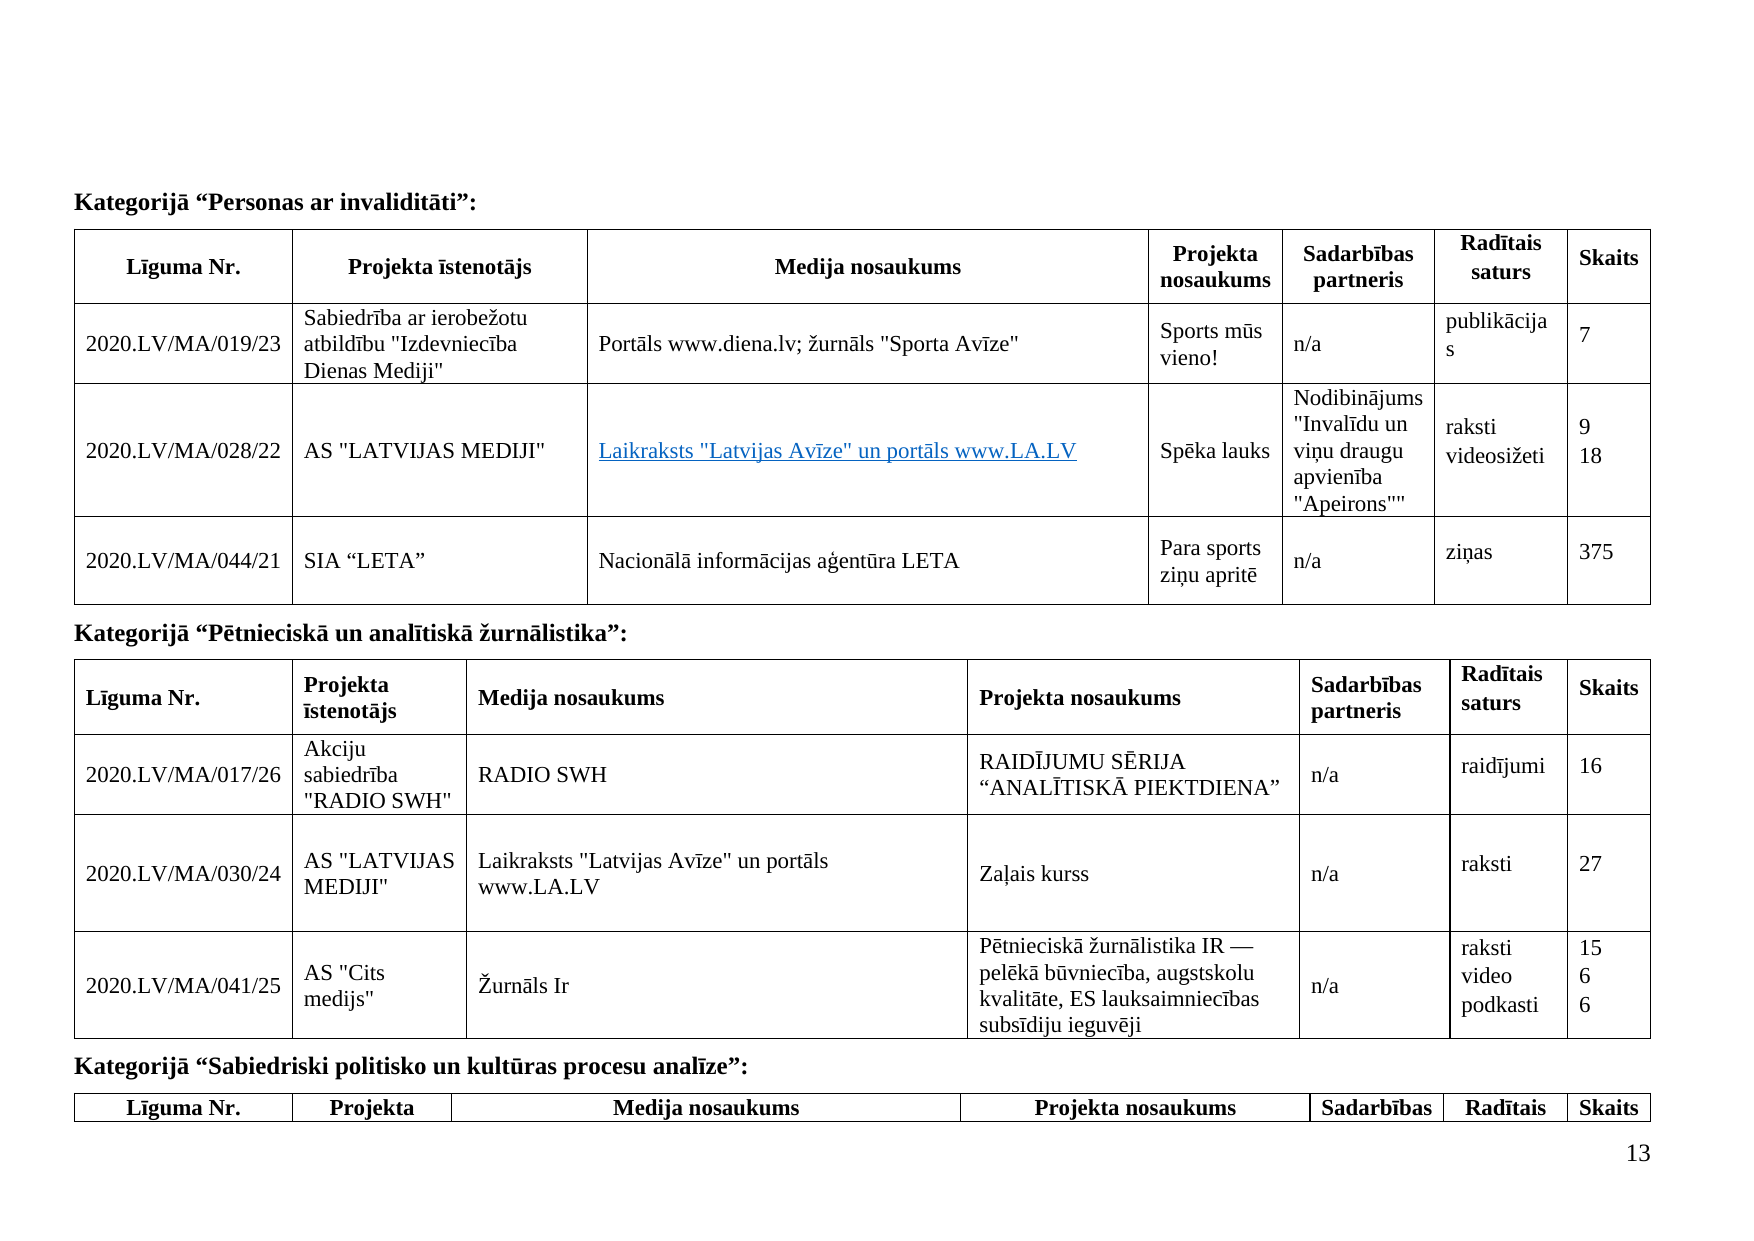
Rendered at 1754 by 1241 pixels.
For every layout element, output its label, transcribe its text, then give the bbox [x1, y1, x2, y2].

table_cell raidījumi [1451, 735, 1567, 814]
table_header Skaits [1568, 230, 1650, 303]
table_cell 2020.LV/MA/030/24 [75, 815, 292, 931]
table_header Projekta nosaukums [961, 1094, 1309, 1121]
table_cell 375 [1568, 517, 1650, 604]
table_cell Spēka lauks [1149, 384, 1282, 516]
table_cell AS "LATVIJAS MEDIJI" [293, 815, 466, 931]
text Kategorijā “Personas ar invaliditāti”: [74, 187, 1651, 216]
table_cell n/a [1300, 815, 1449, 931]
table_header Projekta nosaukums [968, 660, 1299, 734]
table_cell Pētnieciskā žurnālistika IR — pelēkā būvniecība, augstskolu kvalitāte, ES lauksaimniecības subsīdiju ieguvēji [968, 932, 1299, 1038]
table_cell Žurnāls Ir [467, 932, 967, 1038]
table_header Sadarbības partneris [1300, 660, 1449, 734]
table_cell Sports mūs vieno! [1149, 304, 1282, 383]
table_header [1311, 1094, 1443, 1121]
table_header Līguma Nr. [75, 660, 292, 734]
table_cell 2020.LV/MA/017/26 [75, 735, 292, 814]
table_cell ziņas [1435, 517, 1567, 604]
text Kategorijā “Pētnieciskā un analītiskā žurnālistika”: [74, 618, 1651, 647]
table_cell n/a [1300, 735, 1449, 814]
table_cell AS "LATVIJAS MEDIJI" [293, 384, 587, 516]
table_header Medija nosaukums [467, 660, 967, 734]
table_header Sadarbības partneris [1283, 230, 1434, 303]
table_header Radītais saturs [1435, 230, 1567, 303]
table_cell RAIDĪJUMU SĒRIJA “ANALĪTISKĀ PIEKTDIENA” [968, 735, 1299, 814]
table_header Līguma Nr. [75, 1094, 292, 1121]
table_cell 15 6 6 [1568, 932, 1650, 1038]
table_cell Para sports ziņu apritē [1149, 517, 1282, 604]
table_header Projekta nosaukums [1149, 230, 1282, 303]
table_cell Zaļais kurss [968, 815, 1299, 931]
table_cell n/a [1300, 932, 1449, 1038]
table_cell 2020.LV/MA/028/22 [75, 384, 292, 516]
table_cell Laikraksts "Latvijas Avīze" un portāls www.LA.LV [467, 815, 967, 931]
table_cell RADIO SWH [467, 735, 967, 814]
table_cell AS "Cits medijs" [293, 932, 466, 1038]
table_cell Nacionālā informācijas aģentūra LETA [588, 517, 1148, 604]
table_header Skaits [1568, 1094, 1650, 1121]
text Kategorijā “Sabiedriski politisko un kultūras procesu analīze”: [74, 1051, 1651, 1080]
table_header Projekta īstenotājs [293, 660, 466, 734]
table_cell 9 18 [1568, 384, 1650, 516]
table_cell 2020.LV/MA/041/25 [75, 932, 292, 1038]
table_cell raksti video podkasti [1451, 932, 1567, 1038]
table_cell 2020.LV/MA/044/21 [75, 517, 292, 604]
table_cell Portāls www.diena.lv; žurnāls "Sporta Avīze" [588, 304, 1148, 383]
table_cell publikācijas [1435, 304, 1567, 383]
table_header Medija nosaukums [452, 1094, 960, 1121]
table_cell Nodibinājums "Invalīdu un viņu draugu apvienība "Apeirons"" [1283, 384, 1434, 516]
table_header Radītais saturs [1451, 660, 1567, 734]
table_cell Akciju sabiedrība "RADIO SWH" [293, 735, 466, 814]
table_cell SIA “LETA” [293, 517, 587, 604]
table_cell n/a [1283, 517, 1434, 604]
table_header Projekta īstenotājs [293, 1094, 451, 1121]
table_cell raksti videosižeti [1435, 384, 1567, 516]
table_header Medija nosaukums [588, 230, 1148, 303]
table_cell 7 [1568, 304, 1650, 383]
table_cell Sabiedrība ar ierobežotu atbildību "Izdevniecība Dienas Mediji" [293, 304, 587, 383]
table_cell raksti [1451, 815, 1567, 931]
table_header Radītais saturs [1444, 1094, 1567, 1121]
table_cell n/a [1283, 304, 1434, 383]
table_cell Laikraksts "Latvijas Avīze" un portāls www.LA.LV [588, 384, 1148, 516]
table_cell 16 [1568, 735, 1650, 814]
table_header Līguma Nr. [75, 230, 292, 303]
table_cell 27 [1568, 815, 1650, 931]
table_header Skaits [1568, 660, 1650, 734]
table_cell 2020.LV/MA/019/23 [75, 304, 292, 383]
table_header Projekta īstenotājs [293, 230, 587, 303]
